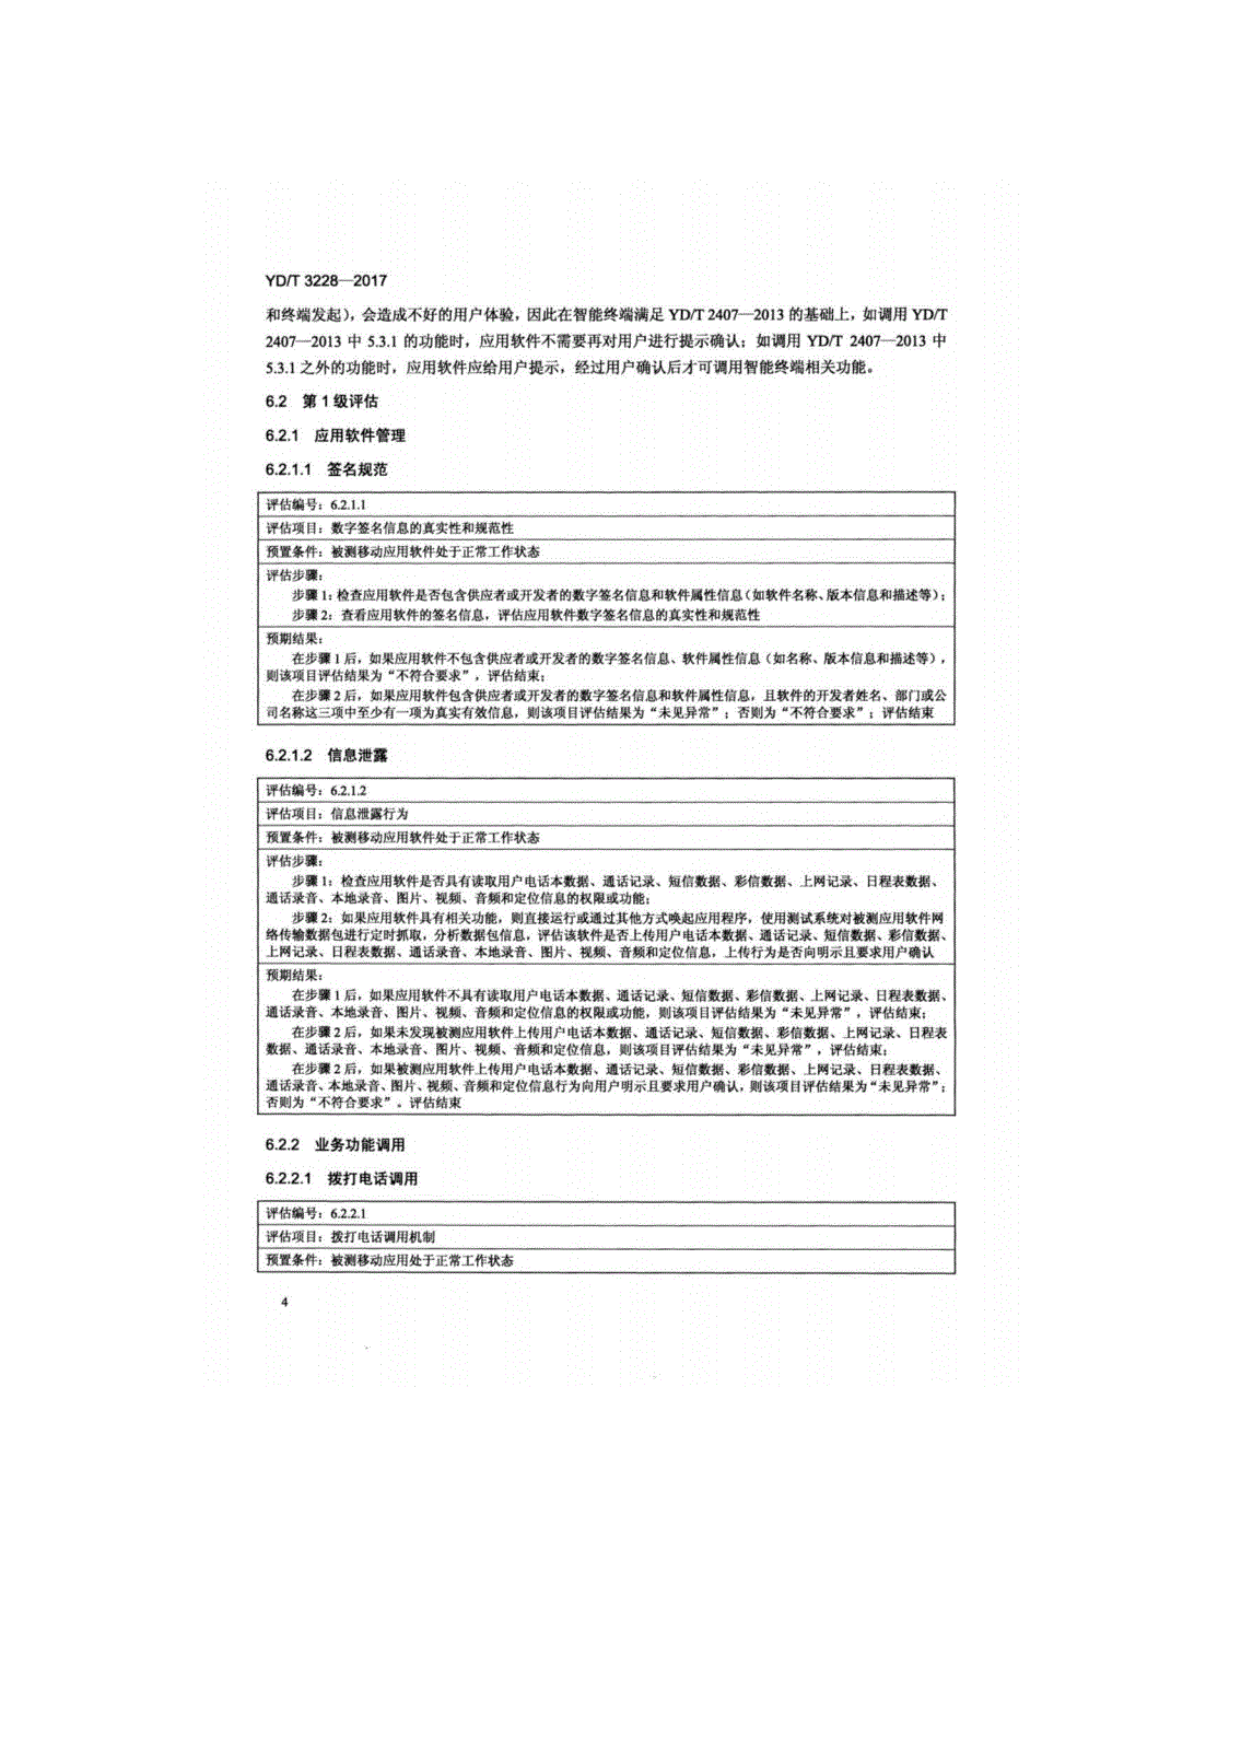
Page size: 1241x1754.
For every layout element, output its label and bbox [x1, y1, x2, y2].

picture [187, 162, 1053, 1387]
